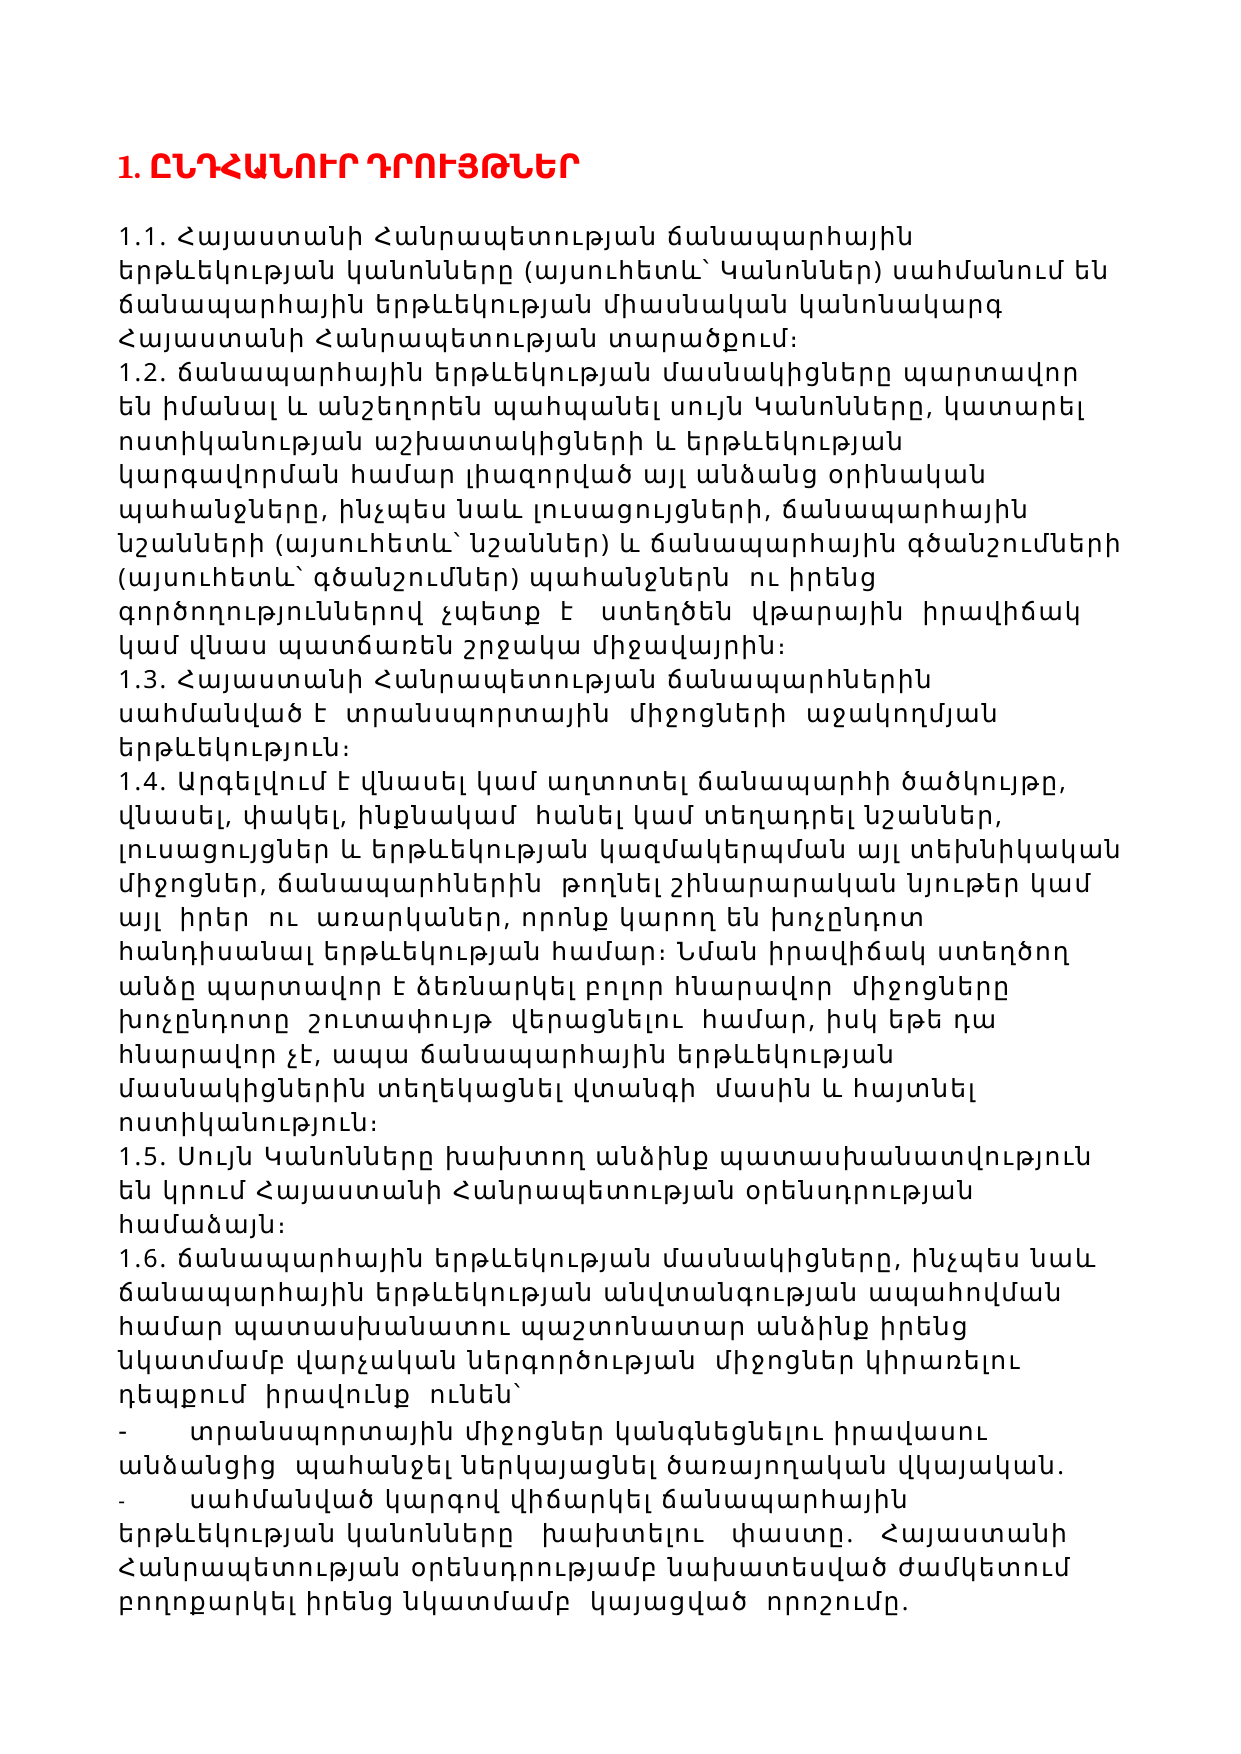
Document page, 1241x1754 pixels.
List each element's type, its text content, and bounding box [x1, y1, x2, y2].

text 1.5. Սույն Կանոնները խախտող անձինք պատասխանատվություն են կրում Հայաստանի Հանրապետության օրենսդրության համաձայն։ [118, 1138, 1122, 1241]
text 1.6. ճանապարհային երթևեկության մասնակիցները, ինչպես նաև ճանապարհային երթևեկության անվտանգության ապահովման համար պատասխանատու պաշտոնատար անձինք իրենց նկատմամբ վարչական ներգործության միջոցներ կիրառելու դեպքում իրավունք ունեն՝ [118, 1241, 1122, 1411]
list տրանսպորտային միջոցներ կանգնեցնելու իրավասու անձանցից պահանջել ներկայացնել ծառայողական վկայական. [118, 1411, 1122, 1482]
text 1.1. Հայաստանի Հանրապետության ճանապարհային երթևեկության կանոնները (այսուհետև՝ Կանոններ) սահմանում են ճանապարհային երթևեկության միասնական կանոնակարգ Հայաստանի Հանրապետության տարածքում։ [118, 219, 1122, 355]
text 1.3. Հայաստանի Հանրապետության ճանապարհներին սահմանված է տրանսպորտային միջոցների աջակողմյան երթևեկություն։ [118, 662, 1122, 764]
list սահմանված կարգով վիճարկել ճանապարհային երթևեկության կանոնները խախտելու փաստը. Հայաստանի Հանրապետության օրենսդրությամբ նախատեսված ժամկետում բողոքարկել իրենց նկատմամբ կայացված որոշումը. [118, 1482, 1122, 1618]
text 1.2. ճանապարհային երթևեկության մասնակիցները պարտավոր են իմանալ և անշեղորեն պահպանել սույն Կանոնները, կատարել ոստիկանության աշխատակիցների և երթևեկության կարգավորման համար լիազորված այլ անձանց օրինական պահանջները, ինչպես նաև լուսացույցների, ճանապարհային նշանների (այսուհետև՝ նշաններ) և ճանապարհային գծանշումների (այսուհետև՝ գծանշումներ) պահանջներն ու իրենց գործողություններով չպետք է ստեղծեն վթարային իրավիճակ կամ վնաս պատճառեն շրջակա միջավայրին։ [118, 355, 1122, 662]
text 1.4. Արգելվում է վնասել կամ աղտոտել ճանապարհի ծածկույթը, վնասել, փակել, ինքնակամ հանել կամ տեղադրել նշաններ, լուսացույցներ և երթևեկության կազմակերպման այլ տեխնիկական միջոցներ, ճանապարհներին թողնել շինարարական նյութեր կամ այլ իրեր ու առարկաներ, որոնք կարող են խոչընդոտ հանդիսանալ երթևեկության համար։ Նման իրավիճակ ստեղծող անձը պարտավոր է ձեռնարկել բոլոր հնարավոր միջոցները խոչընդոտը շուտափույթ վերացնելու համար, իսկ եթե դա հնարավոր չէ, ապա ճանապարհային երթևեկության մասնակիցներին տեղեկացնել վտանգի մասին և հայտնել ոստիկանություն։ [118, 764, 1122, 1138]
subtitle 1. ԸՆԴՀԱՆՈՒՐ ԴՐՈՒՅԹՆԵՐ [118, 143, 1122, 188]
